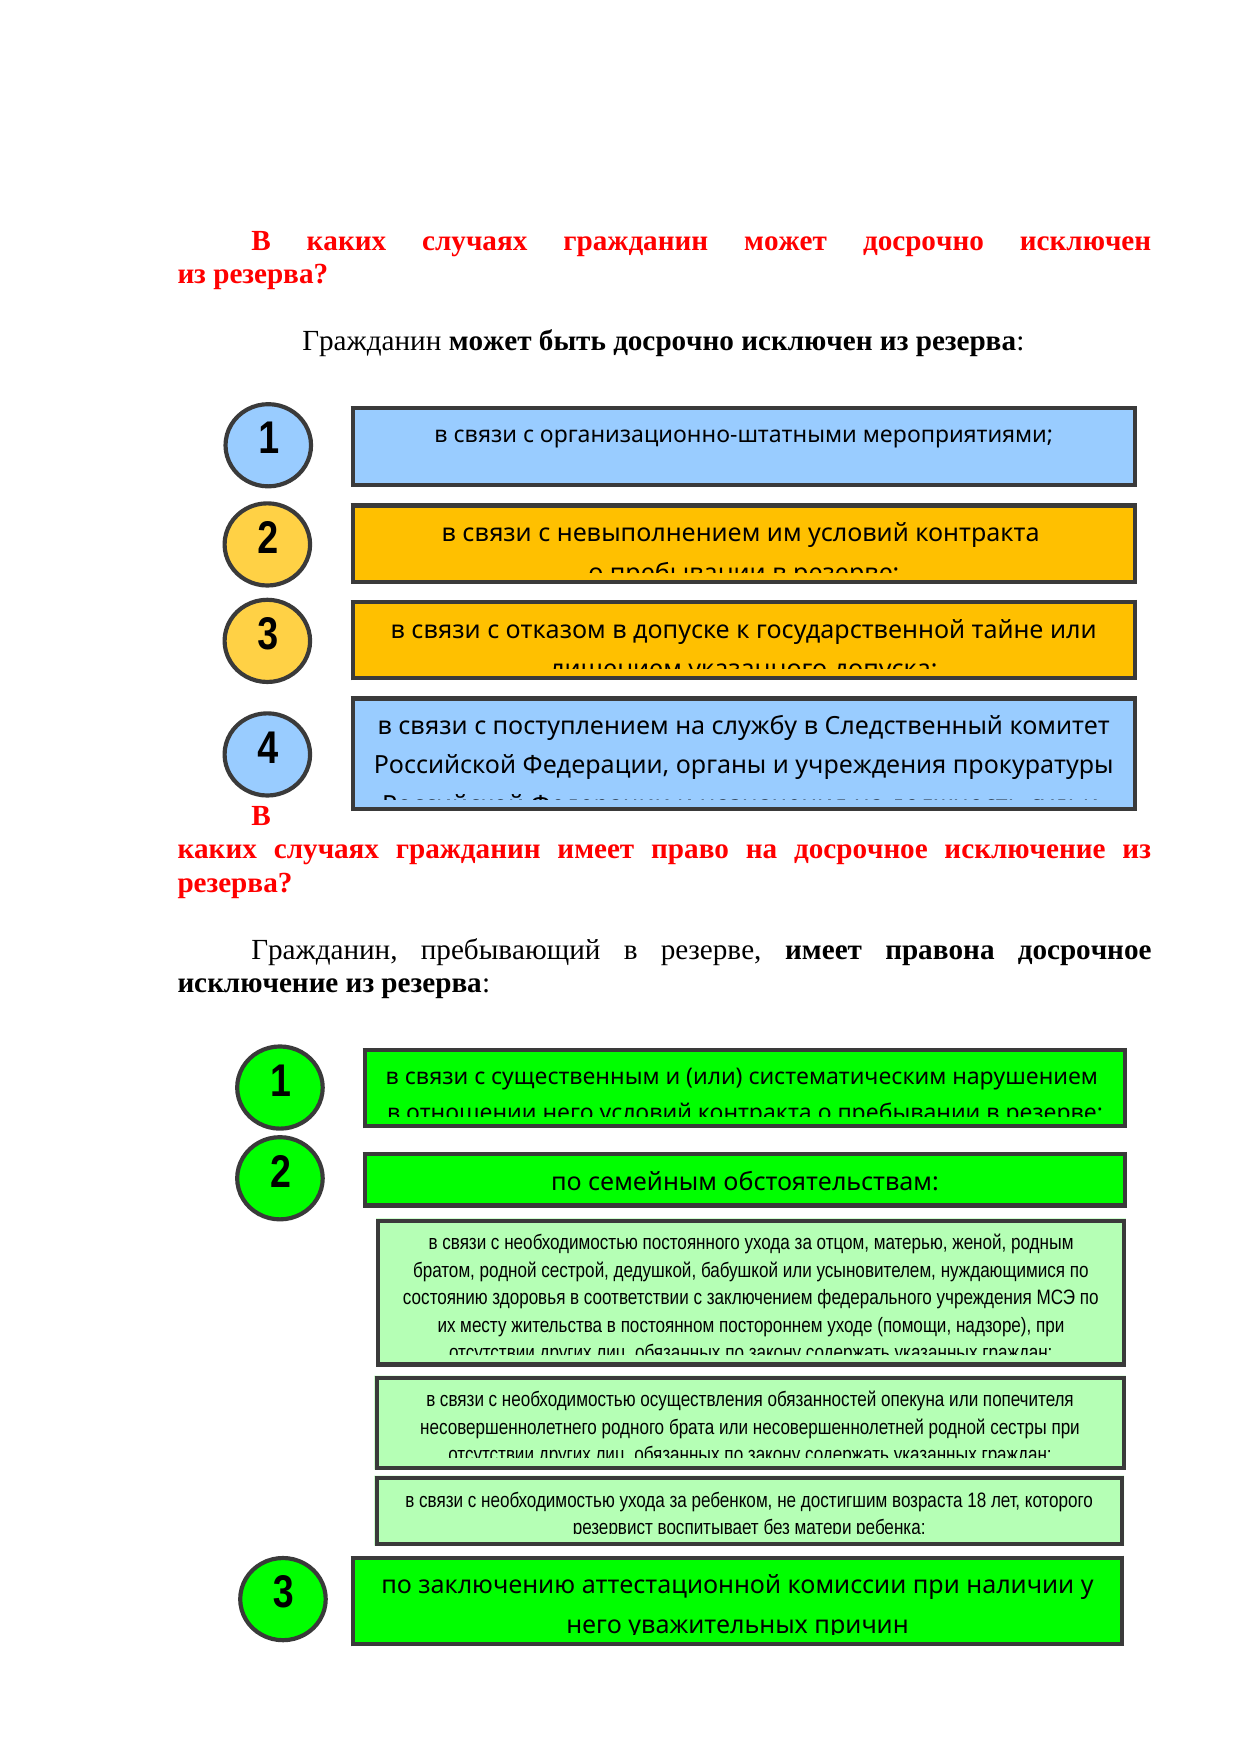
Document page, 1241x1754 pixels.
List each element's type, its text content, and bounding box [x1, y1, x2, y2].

text В каких случаях гражданин может досрочно исключен из резерва? [177, 223, 1152, 290]
text Гражданин, пребывающий в резерве, имеет правона досрочное исключение из резерва: [177, 932, 1152, 999]
text Гражданин может быть досрочно исключен из резерва: [177, 323, 1152, 357]
text В каких случаях гражданин имеет право на досрочное исключение из резерва? [177, 525, 1152, 898]
